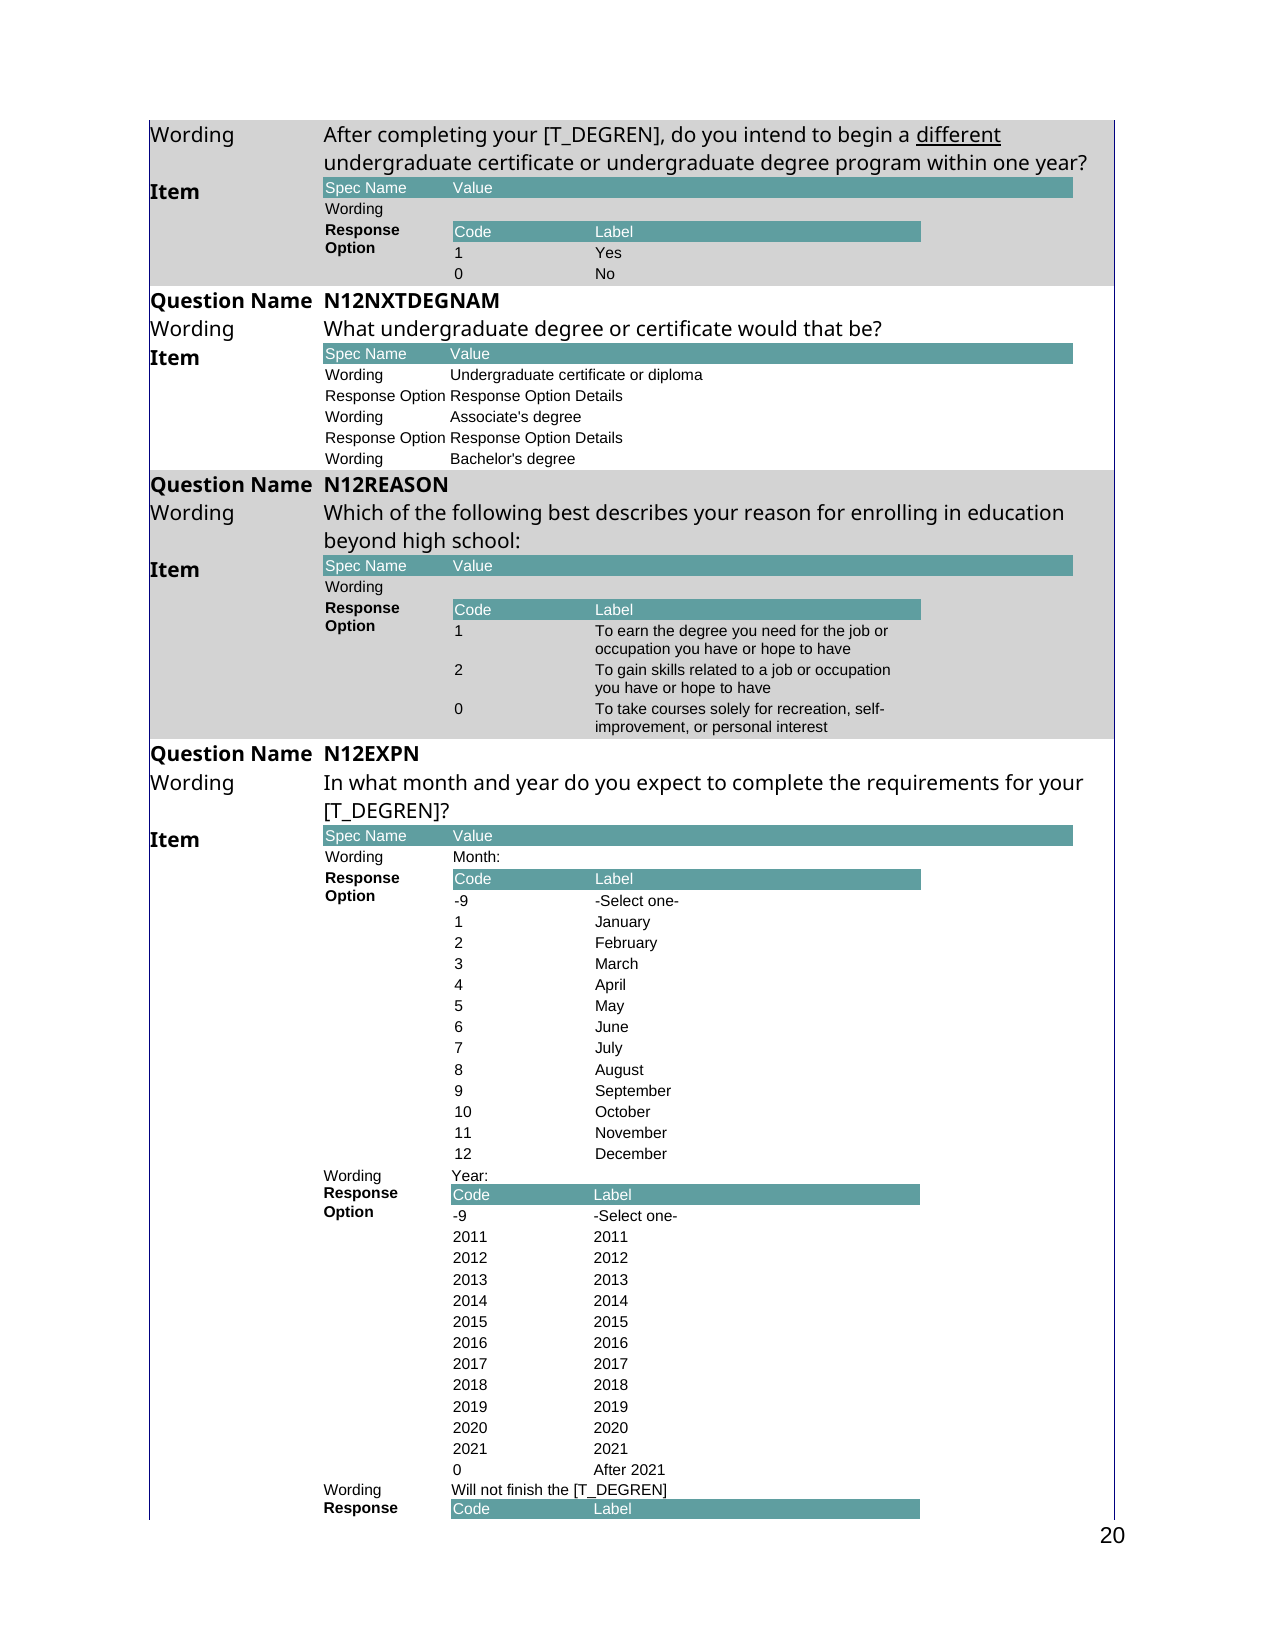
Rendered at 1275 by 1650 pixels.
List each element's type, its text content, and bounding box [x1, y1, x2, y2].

table_cell In what month and year do you expect to complete the requirements for your [T_DEGREN]? [323, 768, 1114, 825]
table_cell Question Name [150, 739, 323, 768]
table_cell Item [150, 177, 323, 286]
table_cell Item [150, 555, 323, 739]
table_cell N12NXTDEGNAM [323, 286, 1114, 314]
table_cell [323, 177, 1114, 286]
table_cell Question Name [150, 286, 323, 314]
table_cell [323, 555, 1114, 739]
table_cell What undergraduate degree or certificate would that be? [323, 314, 1114, 343]
table_cell N12REASON [323, 470, 1114, 498]
table_cell Item [150, 825, 323, 1519]
table_cell N12EXPN [323, 739, 1114, 768]
table_cell Wording [150, 768, 323, 825]
table_cell [323, 825, 1114, 1519]
table_cell Item [150, 343, 323, 470]
table_cell Which of the following best describes your reason for enrolling in education beyond high school: [323, 498, 1114, 555]
table_cell Wording [150, 120, 323, 177]
table_cell Question Name [150, 470, 323, 498]
table_cell After completing your [T_DEGREN], do you intend to begin a different undergraduate certificate or undergraduate degree program within one year? [323, 120, 1114, 177]
table_cell [323, 343, 1114, 470]
table_cell Wording [150, 314, 323, 343]
table_cell Wording [150, 498, 323, 555]
